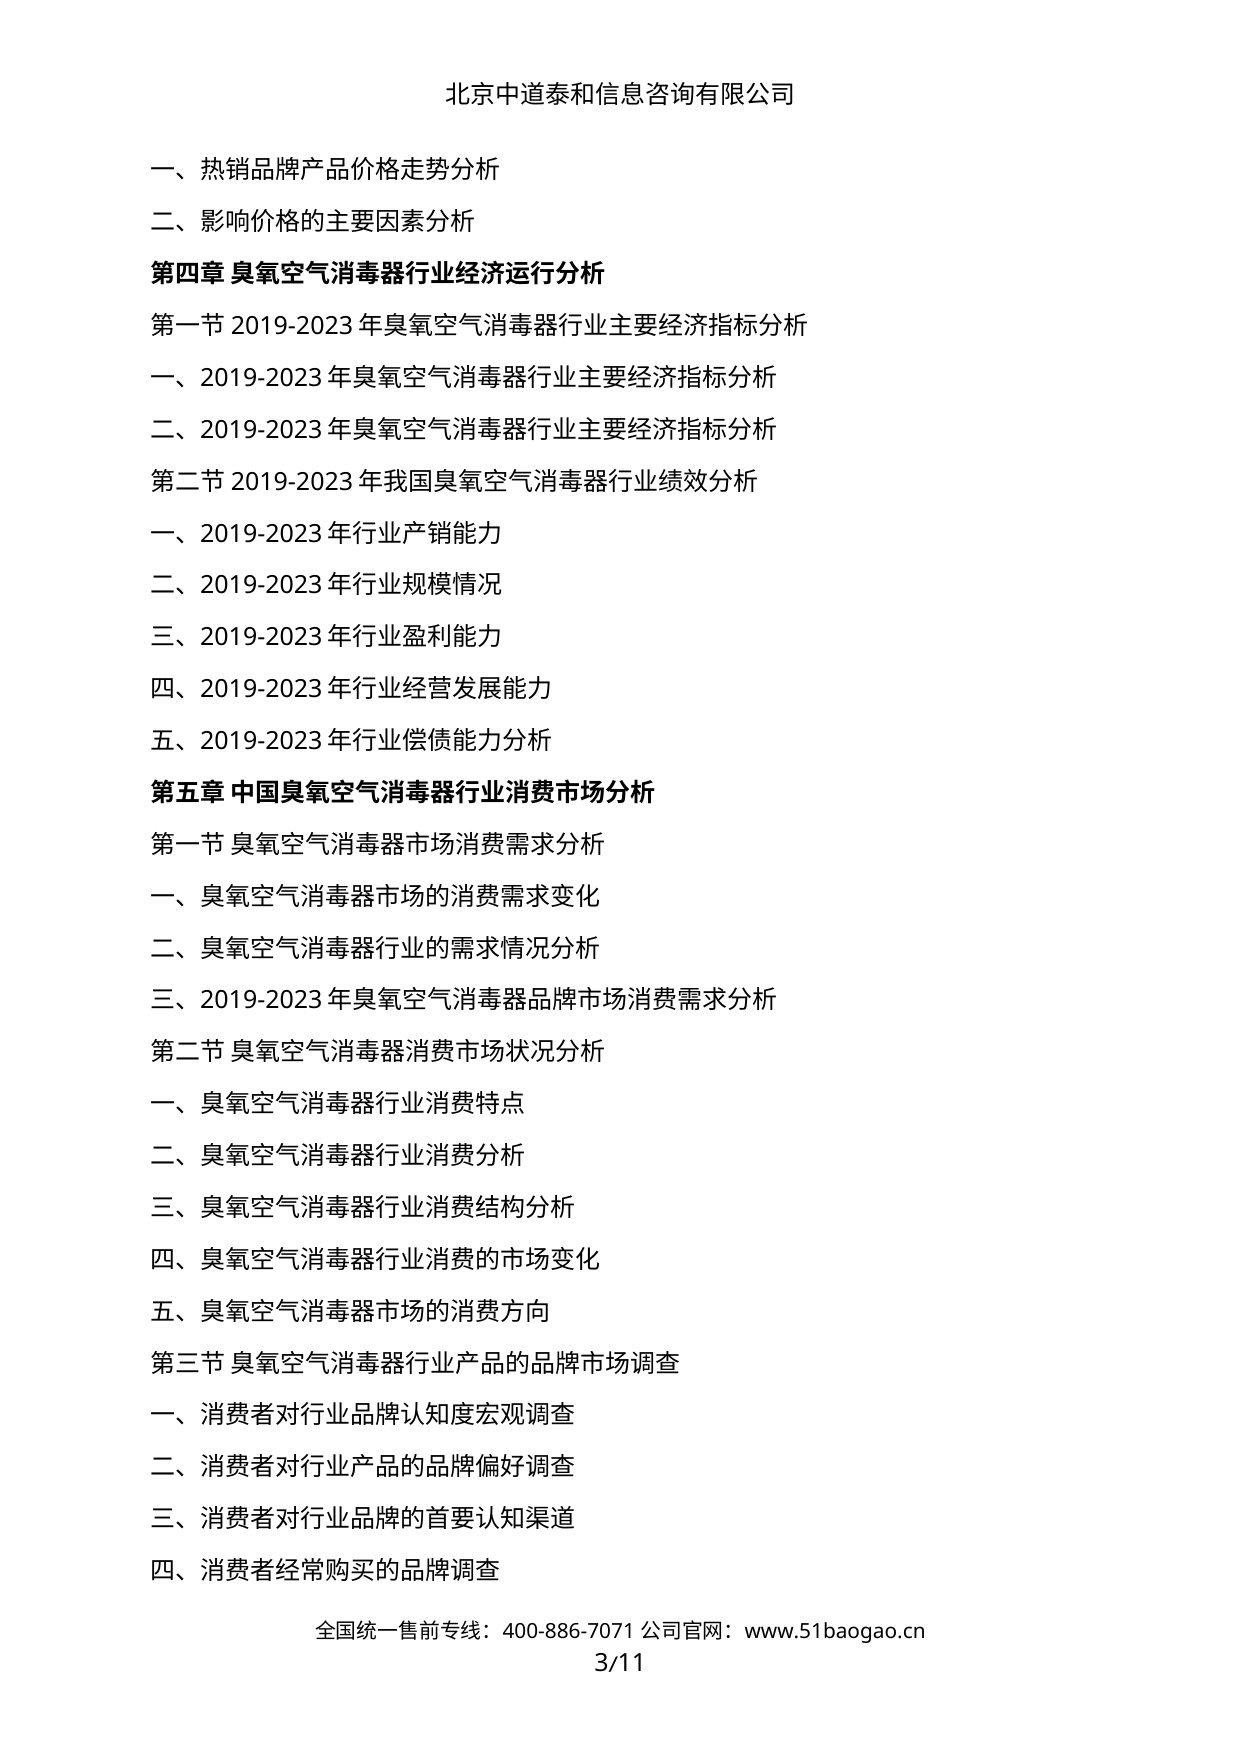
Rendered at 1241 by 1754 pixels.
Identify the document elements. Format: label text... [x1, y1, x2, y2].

text 五、臭氧空气消毒器市场的消费方向 [150, 1291, 1090, 1327]
text 一、臭氧空气消毒器行业消费特点 [150, 1084, 1090, 1120]
text 第一节 2019-2023年臭氧空气消毒器行业主要经济指标分析 [150, 306, 1090, 342]
text 一、2019-2023年行业产销能力 [150, 513, 1090, 549]
text 三、消费者对行业品牌的首要认知渠道 [150, 1499, 1090, 1535]
text 第二节 2019-2023年我国臭氧空气消毒器行业绩效分析 [150, 461, 1090, 497]
text 二、臭氧空气消毒器行业消费分析 [150, 1136, 1090, 1172]
text 第二节 臭氧空气消毒器消费市场状况分析 [150, 1032, 1090, 1068]
text 一、消费者对行业品牌认知度宏观调查 [150, 1395, 1090, 1431]
text 五、2019-2023年行业偿债能力分析 [150, 721, 1090, 757]
text 一、热销品牌产品价格走势分析 [150, 150, 1090, 186]
text 一、2019-2023年臭氧空气消毒器行业主要经济指标分析 [150, 357, 1090, 394]
text 四、臭氧空气消毒器行业消费的市场变化 [150, 1239, 1090, 1276]
text 二、影响价格的主要因素分析 [150, 202, 1090, 238]
text 二、2019-2023年臭氧空气消毒器行业主要经济指标分析 [150, 409, 1090, 446]
text 二、2019-2023年行业规模情况 [150, 565, 1090, 601]
text 二、消费者对行业产品的品牌偏好调查 [150, 1447, 1090, 1483]
text 三、2019-2023年臭氧空气消毒器品牌市场消费需求分析 [150, 980, 1090, 1016]
text 四、2019-2023年行业经营发展能力 [150, 669, 1090, 705]
text 三、2019-2023年行业盈利能力 [150, 617, 1090, 653]
text 第五章 中国臭氧空气消毒器行业消费市场分析 [150, 772, 1090, 809]
text 三、臭氧空气消毒器行业消费结构分析 [150, 1187, 1090, 1224]
text 一、臭氧空气消毒器市场的消费需求变化 [150, 876, 1090, 912]
text 四、消费者经常购买的品牌调查 [150, 1551, 1090, 1587]
text 第四章 臭氧空气消毒器行业经济运行分析 [150, 254, 1090, 290]
text 二、臭氧空气消毒器行业的需求情况分析 [150, 928, 1090, 964]
text 第一节 臭氧空气消毒器市场消费需求分析 [150, 824, 1090, 861]
text 第三节 臭氧空气消毒器行业产品的品牌市场调查 [150, 1343, 1090, 1379]
